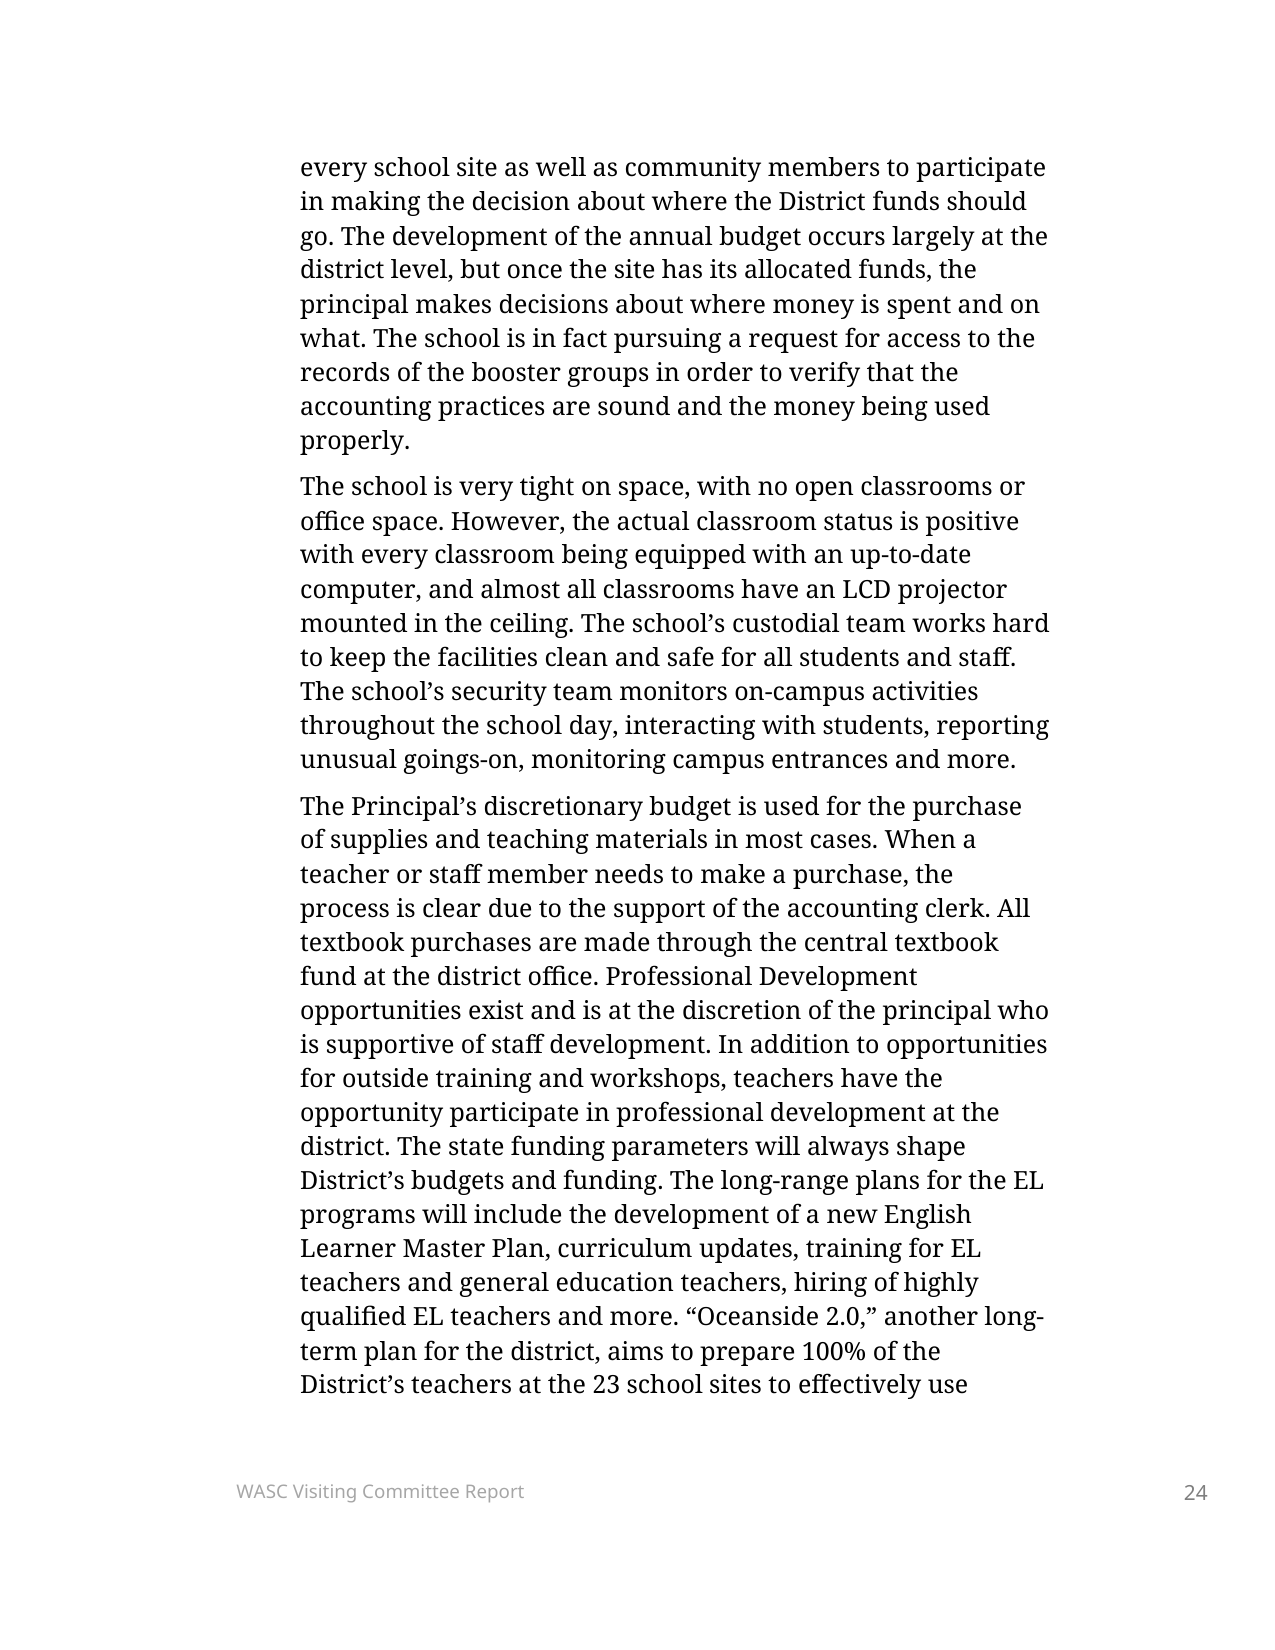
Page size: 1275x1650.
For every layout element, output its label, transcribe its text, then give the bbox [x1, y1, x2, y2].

text The school is very tight on space, with no open classrooms or office space. However, the actual classroom status is positive with every classroom being equipped with an up-to-date computer, and almost all classrooms have an LCD projector mounted in the ceiling. The school’s custodial team works hard to keep the facilities clean and safe for all students and staff. The school’s security team monitors on-campus activities throughout the school day, interacting with students, reporting unusual goings-on, monitoring campus entrances and more. [300, 469, 1050, 776]
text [300, 788, 1050, 1401]
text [300, 150, 1050, 457]
